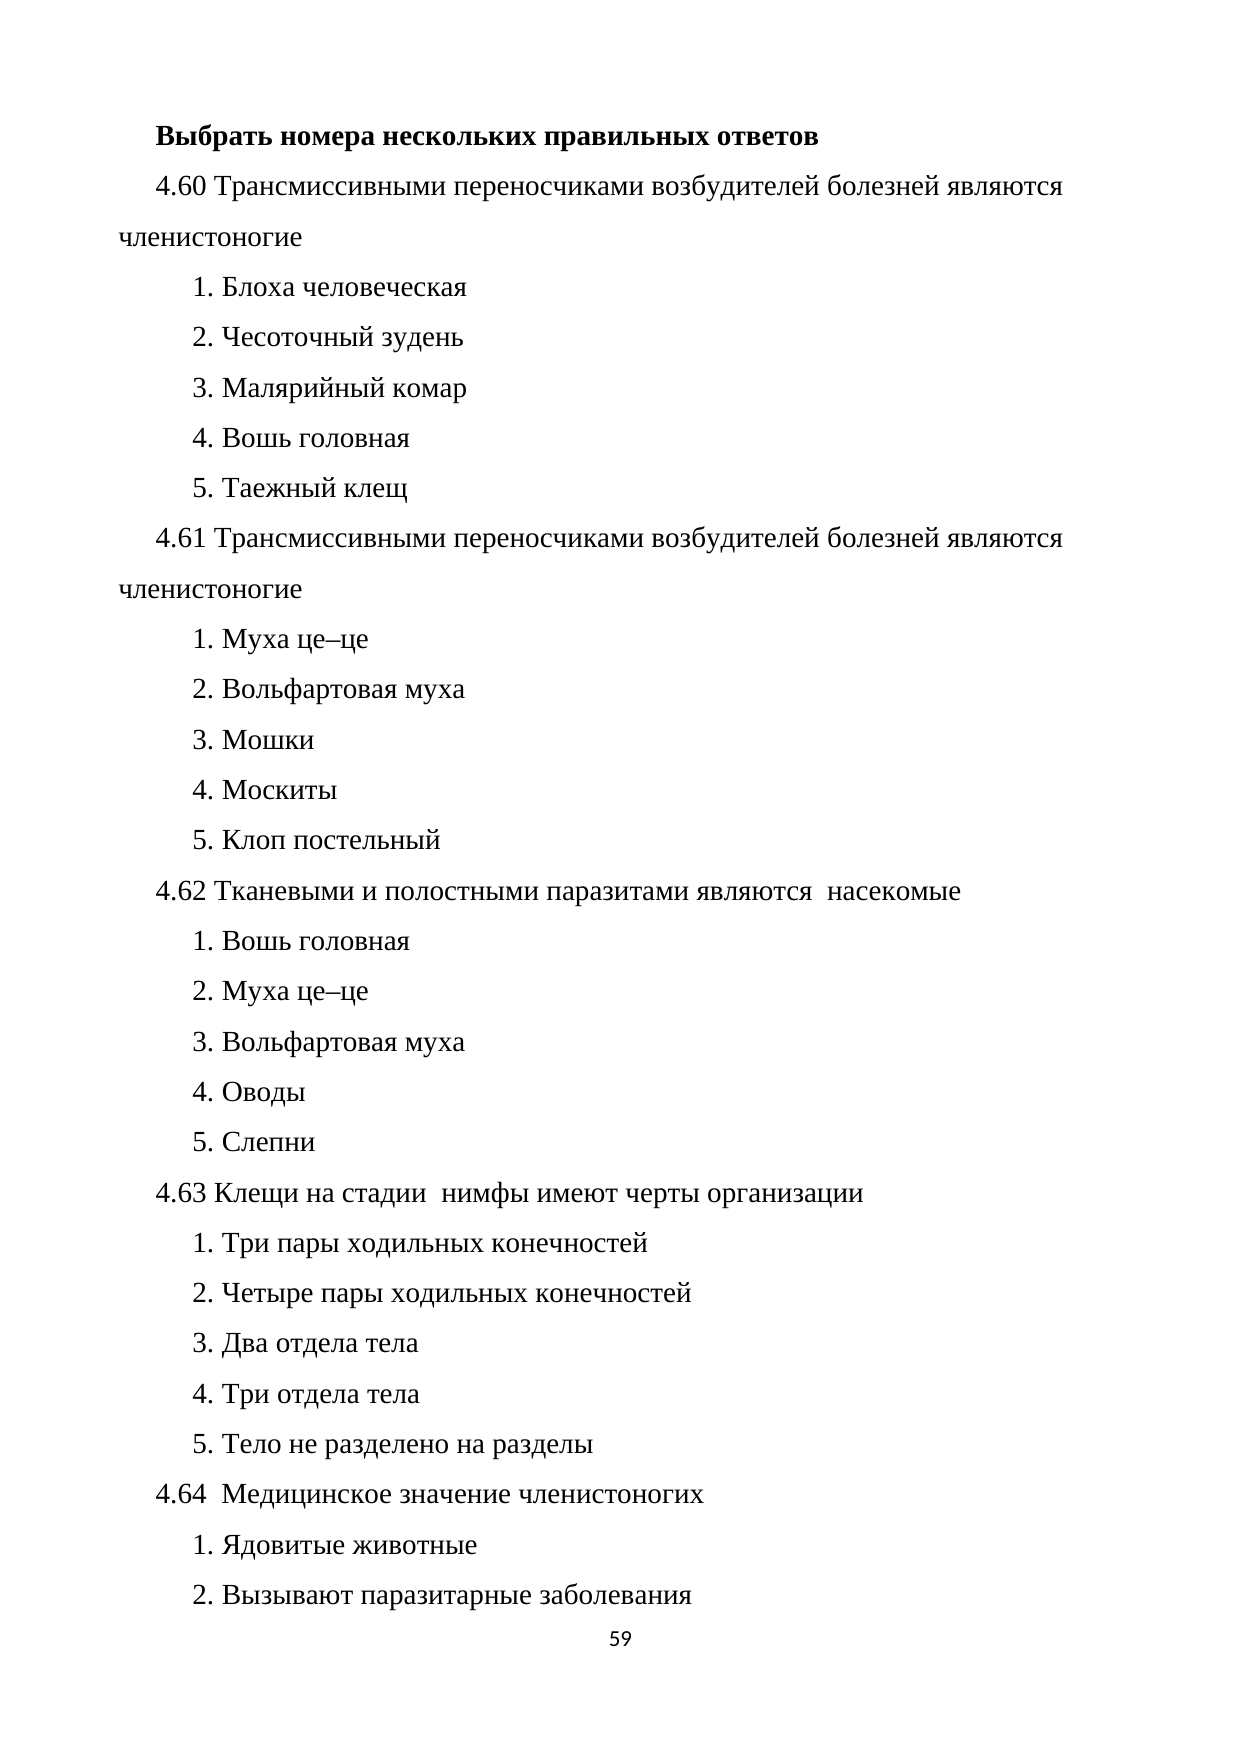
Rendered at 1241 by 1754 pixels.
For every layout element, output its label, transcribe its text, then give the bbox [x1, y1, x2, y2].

text 4.64 Медицинское значение членистоногих [118, 1477, 1122, 1510]
list Тело не разделено на разделы [118, 1426, 1122, 1460]
list Вошь головная [118, 923, 1122, 957]
list Малярийный комар [118, 370, 1122, 403]
list Клоп постельный [118, 822, 1122, 856]
text 4.60 Трансмиссивными переносчиками возбудителей болезней являются членистоногие [118, 168, 1122, 252]
list Оводы [118, 1074, 1122, 1108]
list Чесоточный зудень [118, 319, 1122, 353]
list Вольфартовая муха [118, 1024, 1122, 1057]
text 4.63 Клещи на стадии нимфы имеют черты организации [118, 1175, 1122, 1208]
list Ядовитые животные [118, 1527, 1122, 1560]
list Два отдела тела [118, 1326, 1122, 1359]
list Вызывают паразитарные заболевания [118, 1577, 1122, 1611]
list Муха це–це [118, 973, 1122, 1007]
list Слепни [118, 1124, 1122, 1158]
list Москиты [118, 772, 1122, 806]
list Блоха человеческая [118, 269, 1122, 303]
text 4.62 Тканевыми и полостными паразитами являются насекомые [118, 873, 1122, 906]
list Мошки [118, 722, 1122, 755]
list Таежный клещ [118, 470, 1122, 504]
list Три пары ходильных конечностей [118, 1225, 1122, 1258]
list Три отдела тела [118, 1376, 1122, 1409]
list Вольфартовая муха [118, 672, 1122, 705]
list Муха це–це [118, 621, 1122, 655]
list Четыре пары ходильных конечностей [118, 1275, 1122, 1309]
list Вошь головная [118, 420, 1122, 453]
text Выбрать номера нескольких правильных ответов [118, 118, 1122, 152]
text 4.61 Трансмиссивными переносчиками возбудителей болезней являются членистоногие [118, 521, 1122, 604]
